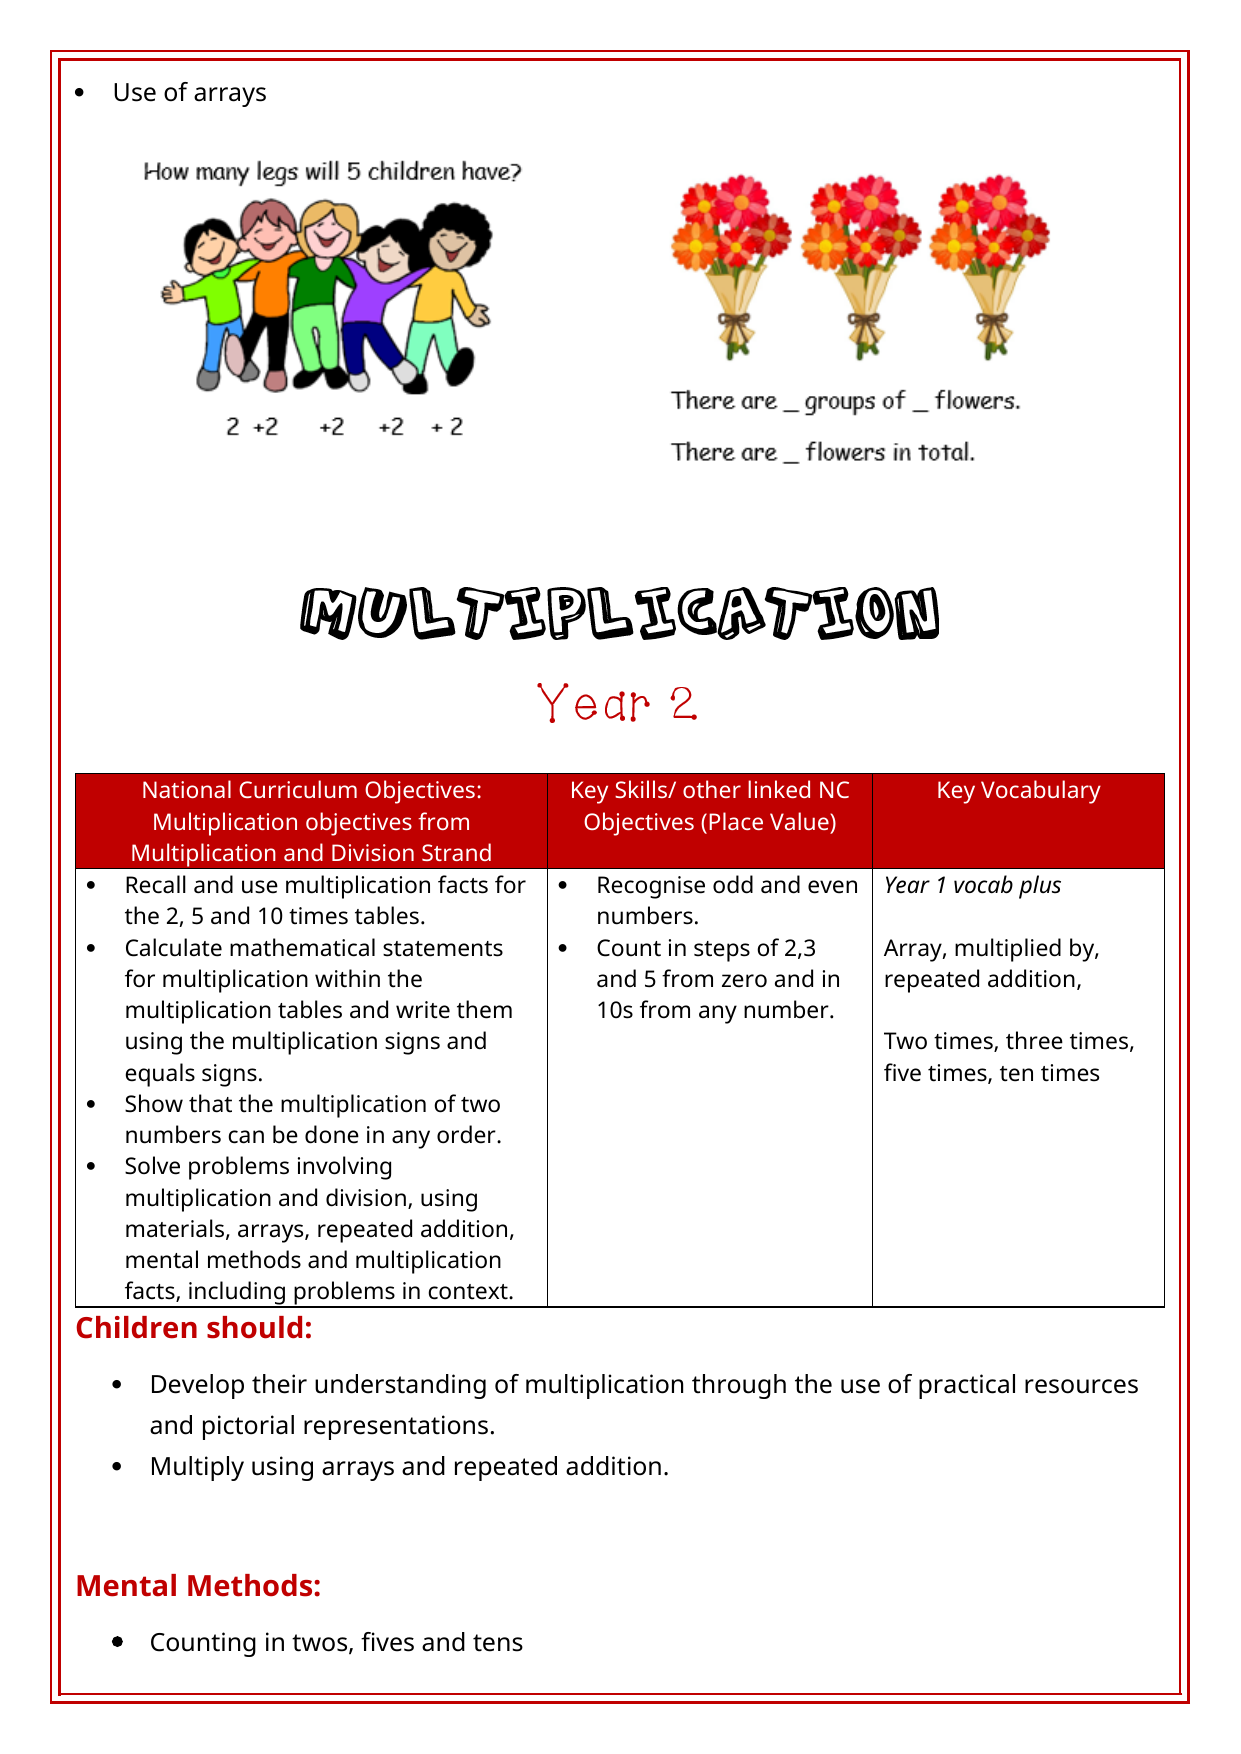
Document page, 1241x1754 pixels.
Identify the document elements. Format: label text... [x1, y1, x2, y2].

list Counting in twos, fives and tens [112, 1625, 1165, 1659]
table_cell Recall and use multiplication facts for the 2, 5 and 10 times tables. Calculate mathematical statements for multiplication within the multiplication tables and write them using the multiplication signs and equals signs. Show that the multiplication of two numbers can be done in any order. Solve problems involving multiplication and division, using materials, arrays, repeated addition, mental methods and multiplication facts, including problems in context. [76, 869, 547, 1306]
picture [131, 144, 546, 454]
table_header National Curriculum Objectives: Multiplication objectives from Multiplication and Division Strand [76, 774, 547, 868]
table_cell Recognise odd and even numbers. Count in steps of 2,3 and 5 from zero and in 10s from any number. [548, 869, 872, 1306]
table_header Key Vocabulary [873, 774, 1164, 868]
text Mental Methods: [75, 1566, 1165, 1605]
list Use of arrays [75, 75, 1165, 109]
text Children should: [75, 1308, 1165, 1347]
picture [290, 542, 950, 755]
table_cell Year 1 vocab plus Array, multiplied by, repeated addition, Two times, three times, five times, ten times [873, 869, 1164, 1306]
table_header Key Skills/ other linked NC Objectives (Place Value) [548, 774, 872, 868]
list Develop their understanding of multiplication through the use of practical resources and pictorial representations. [112, 1367, 1165, 1442]
picture [645, 146, 1072, 489]
list Multiply using arrays and repeated addition. [112, 1449, 1165, 1483]
